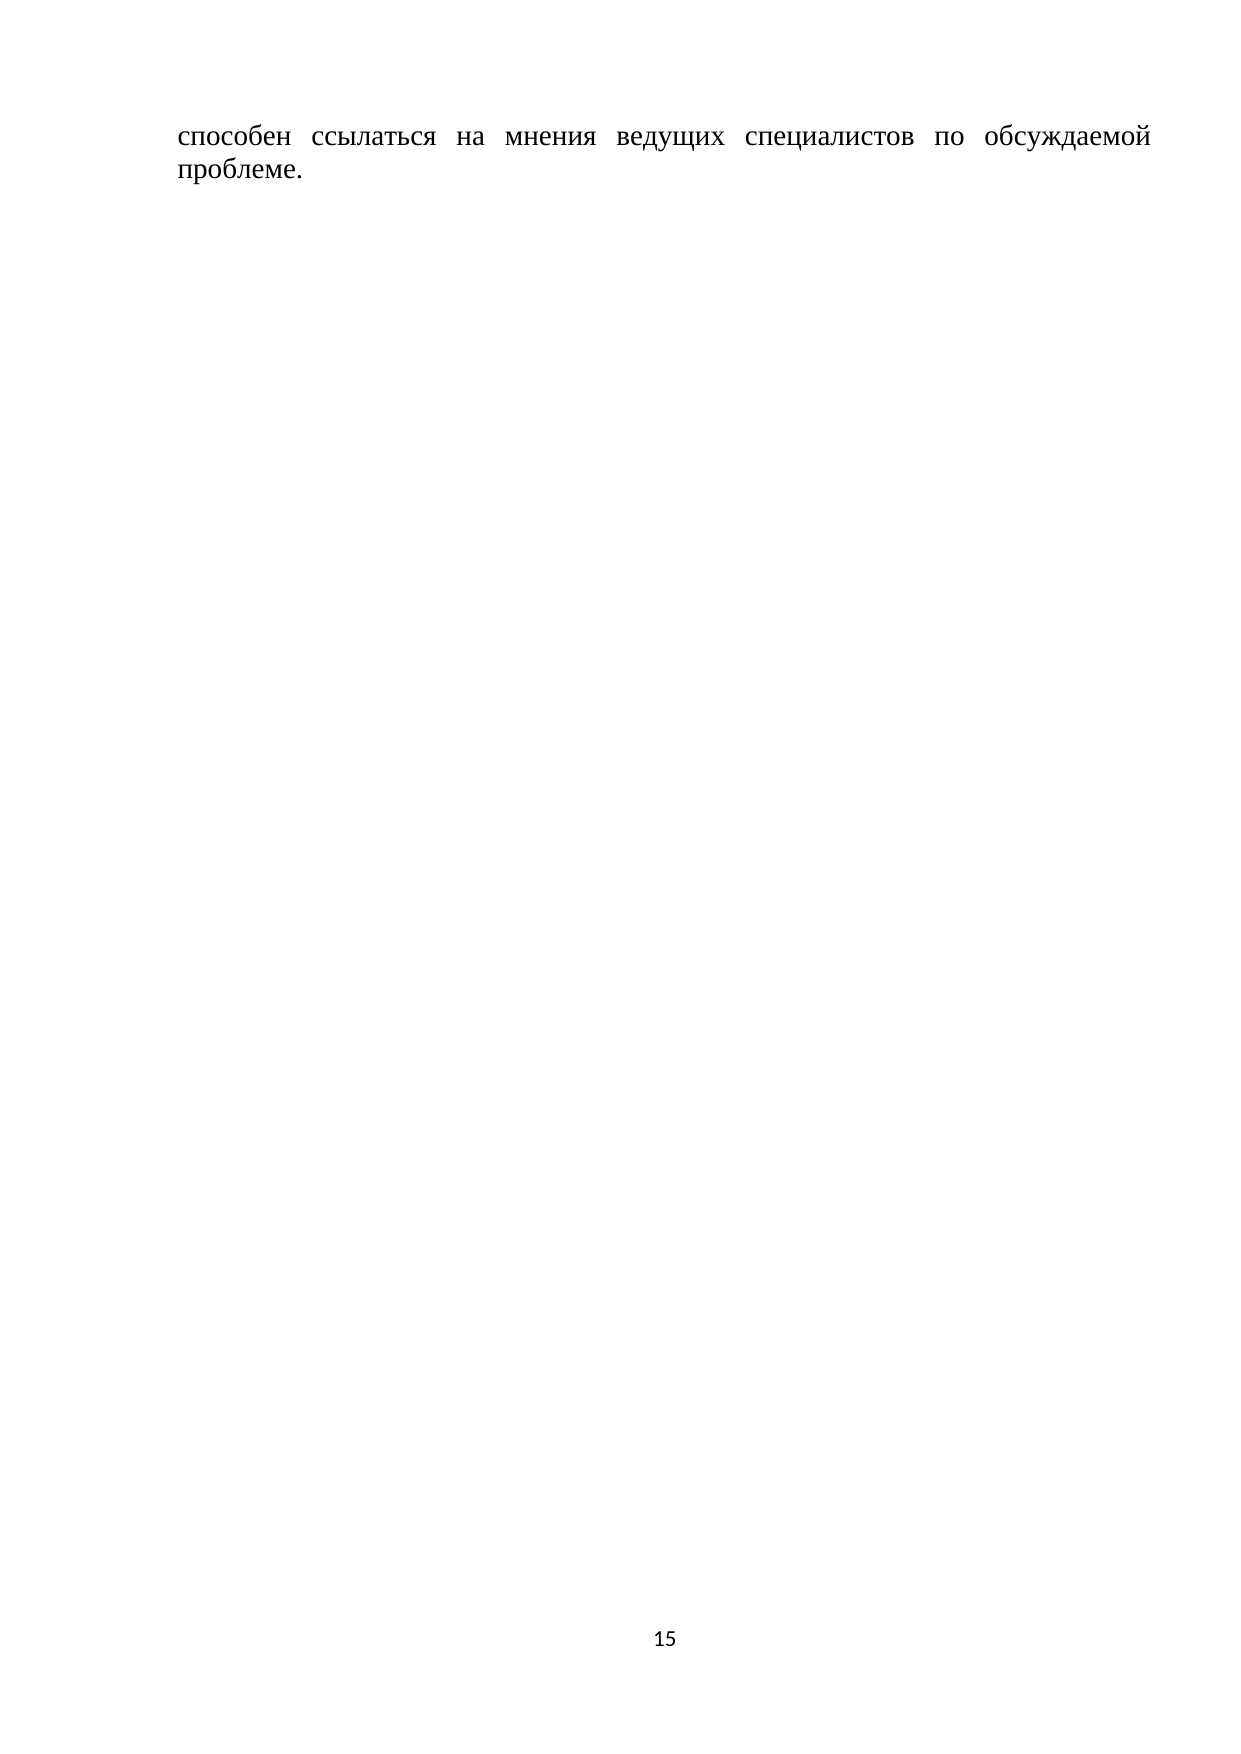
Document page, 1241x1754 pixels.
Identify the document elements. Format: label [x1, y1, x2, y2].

text [177, 118, 1152, 185]
